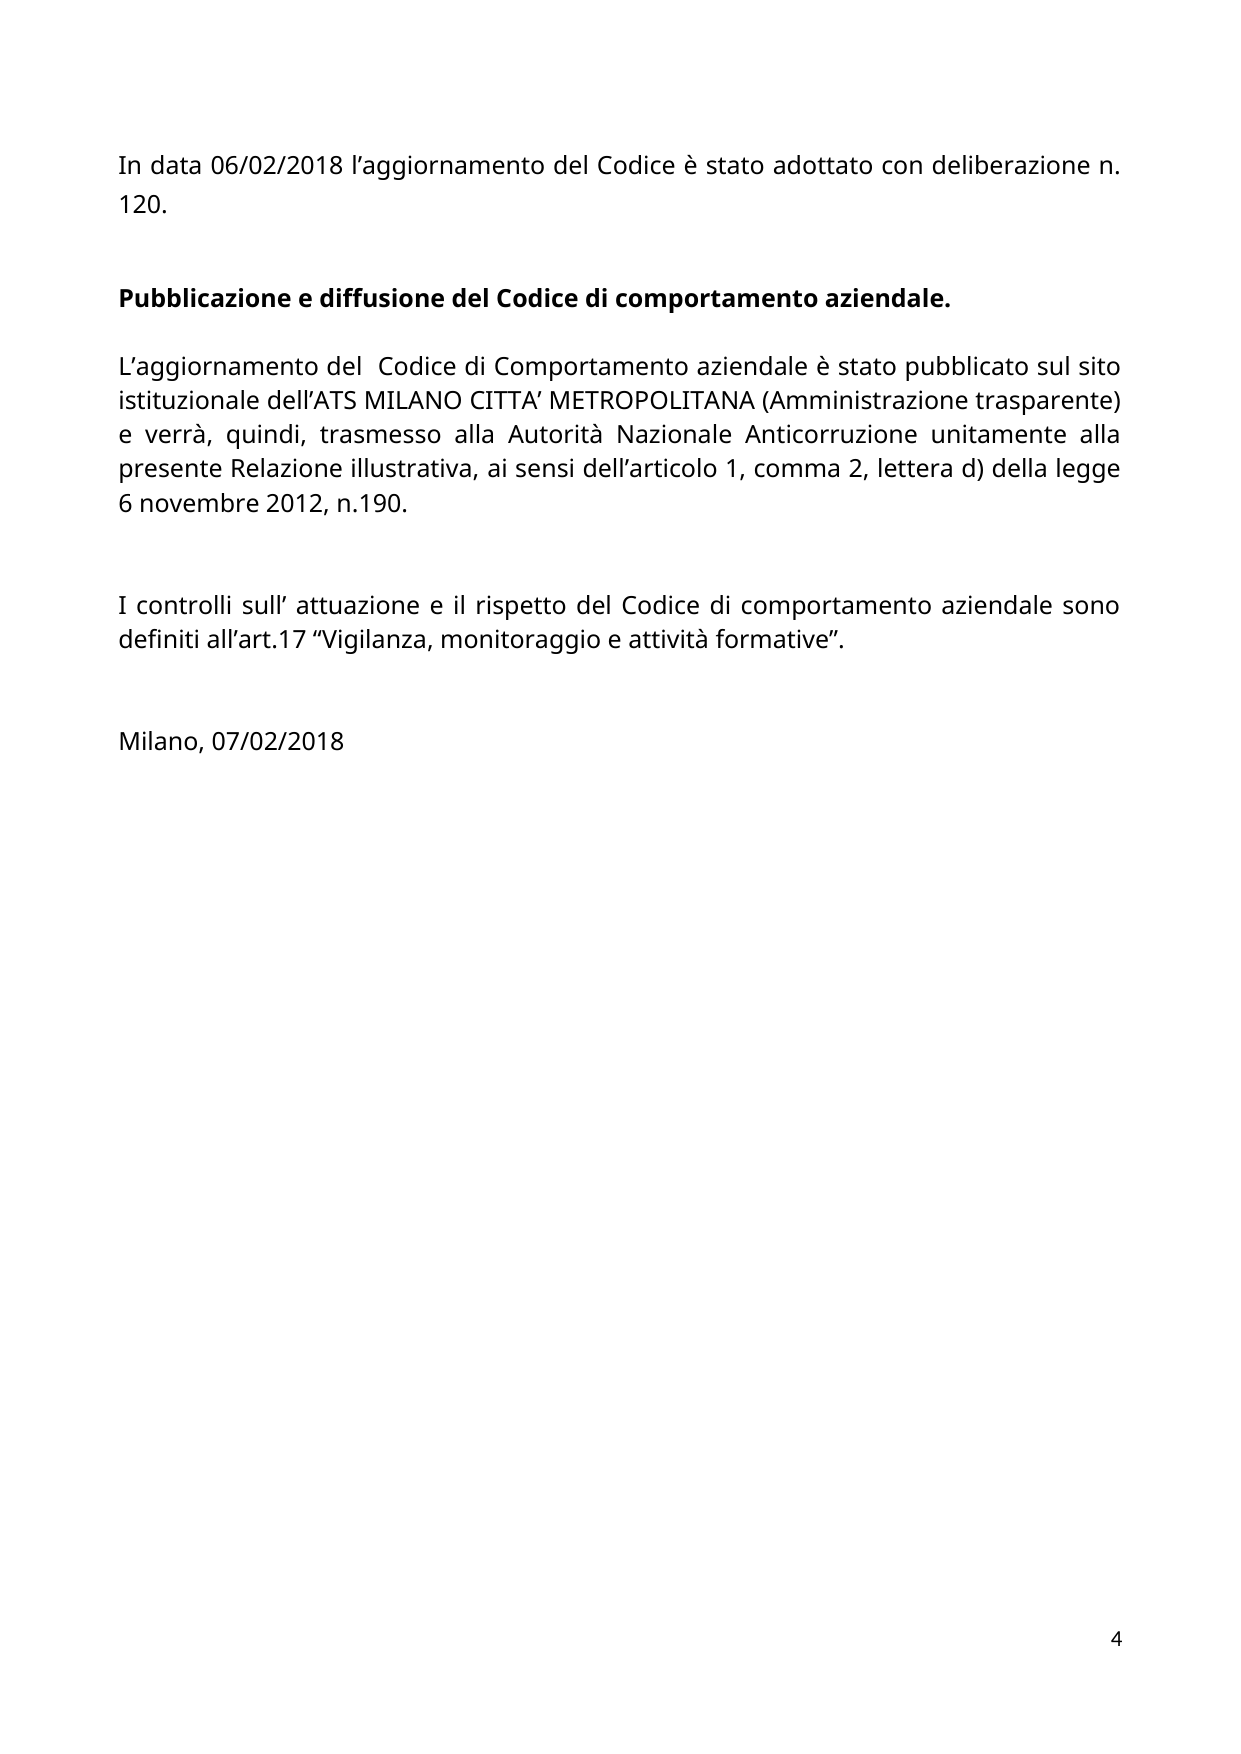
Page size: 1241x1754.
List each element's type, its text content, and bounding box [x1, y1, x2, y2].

text Milano, 07/02/2018 [118, 724, 1122, 758]
text In data 06/02/2018 l’aggiornamento del Codice è stato adottato con deliberazione n. 120. [118, 148, 1122, 221]
text L’aggiornamento del Codice di Comportamento aziendale è stato pubblicato sul sito istituzionale dell’ATS MILANO CITTA’ METROPOLITANA (Amministrazione trasparente) e verrà, quindi, trasmesso alla Autorità Nazionale Anticorruzione unitamente alla presente Relazione illustrativa, ai sensi dell’articolo 1, comma 2, lettera d) della legge 6 novembre 2012, n.190. [118, 349, 1122, 519]
text Pubblicazione e diffusione del Codice di comportamento aziendale. [118, 281, 1122, 315]
text I controlli sull’ attuazione e il rispetto del Codice di comportamento aziendale sono definiti all’art.17 “Vigilanza, monitoraggio e attività formative”. [118, 587, 1122, 656]
